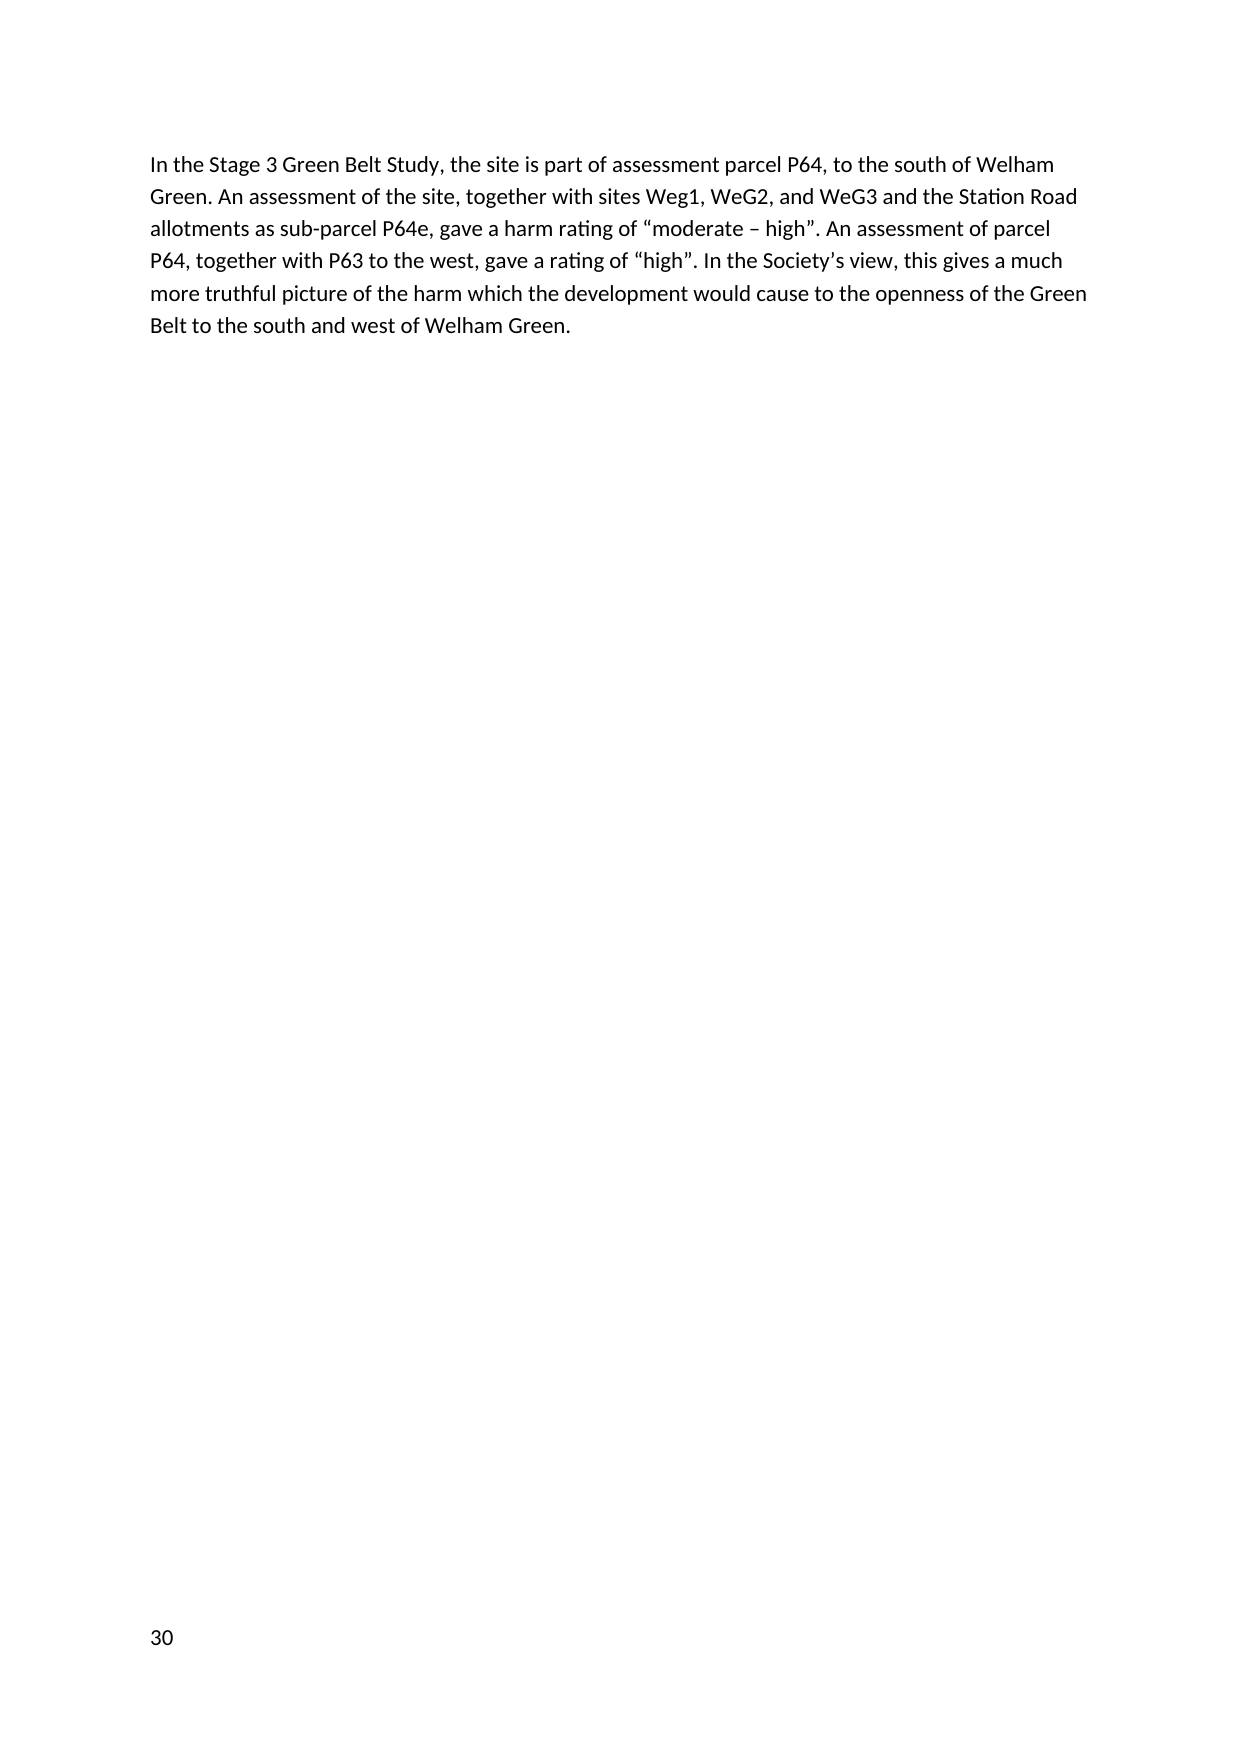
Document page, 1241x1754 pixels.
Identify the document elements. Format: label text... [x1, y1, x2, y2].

text In the Stage 3 Green Belt Study, the site is part of assessment parcel P64, to the south of Welham Green. An assessment of the site, together with sites Weg1, WeG2, and WeG3 and the Station Road allotments as sub-parcel P64e, gave a harm rating of “moderate – high”. An assessment of parcel P64, together with P63 to the west, gave a rating of “high”. In the Society’s view, this gives a much more truthful picture of the harm which the development would cause to the openness of the Green Belt to the south and west of Welham Green. [150, 150, 1090, 339]
